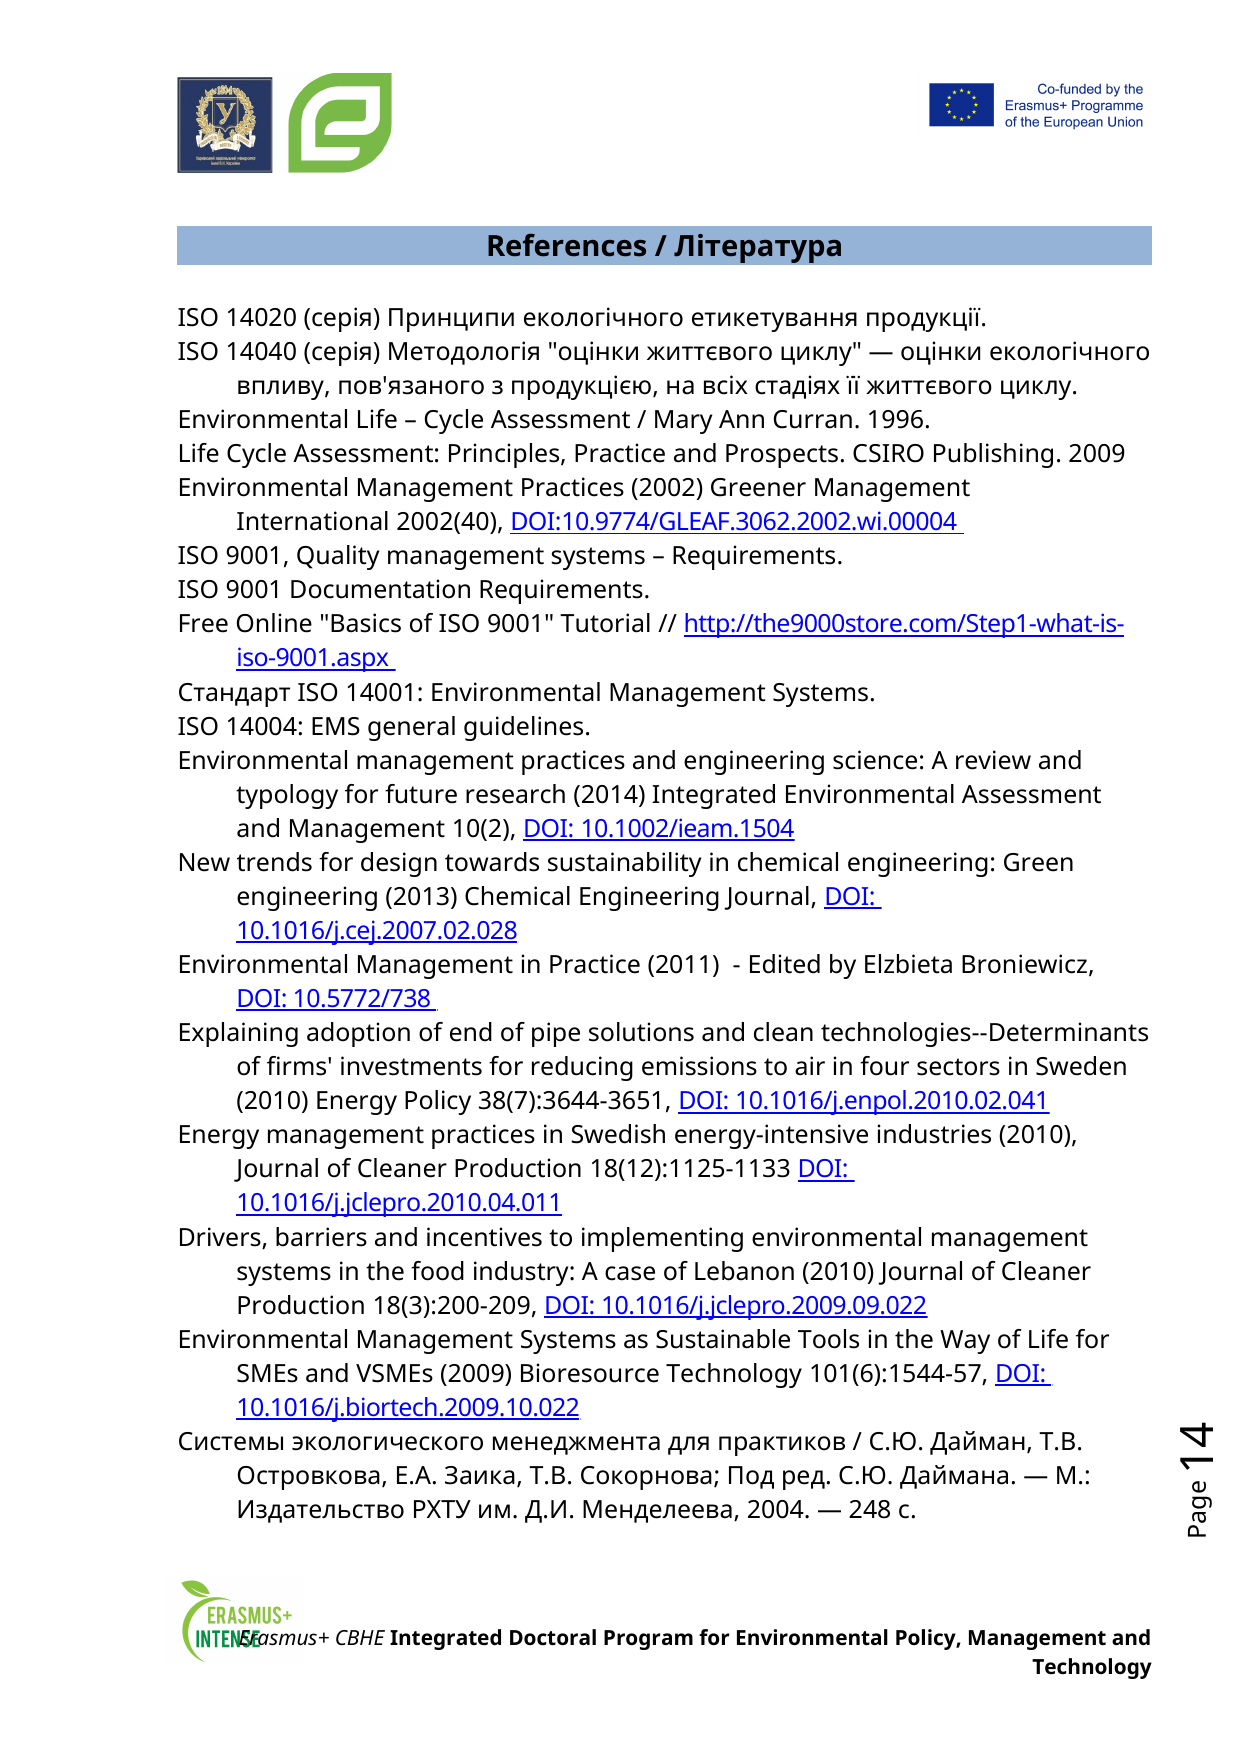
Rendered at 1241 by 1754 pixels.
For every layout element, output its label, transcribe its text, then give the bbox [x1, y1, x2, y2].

picture [163, 1577, 304, 1665]
text Environmental Management Practices (2002) Greener Management International 2002(40), DOI:10.9774/GLEAF.3062.2002.wi.00004 [177, 470, 1152, 538]
text References / Література [177, 226, 1152, 265]
text ISO 14040 (серія) Методологія "оцінки життєвого циклу" — оцінки екологічного впливу, пов'язаного з продукцією, на всіх стадіях її життєвого циклу. [177, 333, 1152, 402]
text Free Online "Basics of ISO 9001" Tutorial // http://the9000store.com/Step1-what-is-iso-9001.aspx [177, 606, 1152, 674]
text Environmental management practices and engineering science: A review and typology for future research (2014) Integrated Environmental Assessment and Management 10(2), DOI: 10.1002/ieam.1504 [177, 742, 1152, 844]
text ISO 9001 Documentation Requirements. [177, 572, 1152, 606]
text Environmental Management Systems as Sustainable Tools in the Way of Life for SMEs and VSMEs (2009) Bioresource Technology 101(6):1544-57, DOI: 10.1016/j.biortech.2009.10.022 [177, 1321, 1152, 1423]
text Environmental Life – Cycle Assessment / Mary Ann Curran. 1996. [177, 402, 1152, 436]
text Стандарт ISO 14001: Environmental Management Systems. [177, 674, 1152, 708]
text Explaining adoption of end of pipe solutions and clean technologies--Determinants of firms' investments for reducing emissions to air in four sectors in Sweden (2010) Energy Policy 38(7):3644-3651, DOI: 10.1016/j.enpol.2010.02.041 [177, 1015, 1152, 1117]
text ISO 14004: EMS general guidelines. [177, 708, 1152, 742]
picture [278, 73, 392, 173]
text Drivers, barriers and incentives to implementing environmental management systems in the food industry: A case of Lebanon (2010) Journal of Cleaner Production 18(3):200-209, DOI: 10.1016/j.jclepro.2009.09.022 [177, 1219, 1152, 1321]
text Energy management practices in Swedish energy-intensive industries (2010), Journal of Cleaner Production 18(12):1125-1133 DOI: 10.1016/j.jclepro.2010.04.011 [177, 1117, 1152, 1219]
text Life Cycle Assessment: Principles, Practice and Prospects. CSIRO Publishing. 2009 [177, 436, 1152, 470]
text New trends for design towards sustainability in chemical engineering: Green engineering (2013) Chemical Engineering Journal, DOI: 10.1016/j.cej.2007.02.028 [177, 844, 1152, 947]
picture [916, 71, 1153, 139]
text Environmental Management in Practice (2011) - Edited by Elzbieta Broniewicz, DOI: 10.5772/738 [177, 947, 1152, 1015]
picture [177, 77, 273, 173]
text ISO 9001, Quality management systems – Requirements. [177, 538, 1152, 572]
text ISO 14020 (серія) Принципи екологічного етикетування продукції. [177, 299, 1152, 333]
